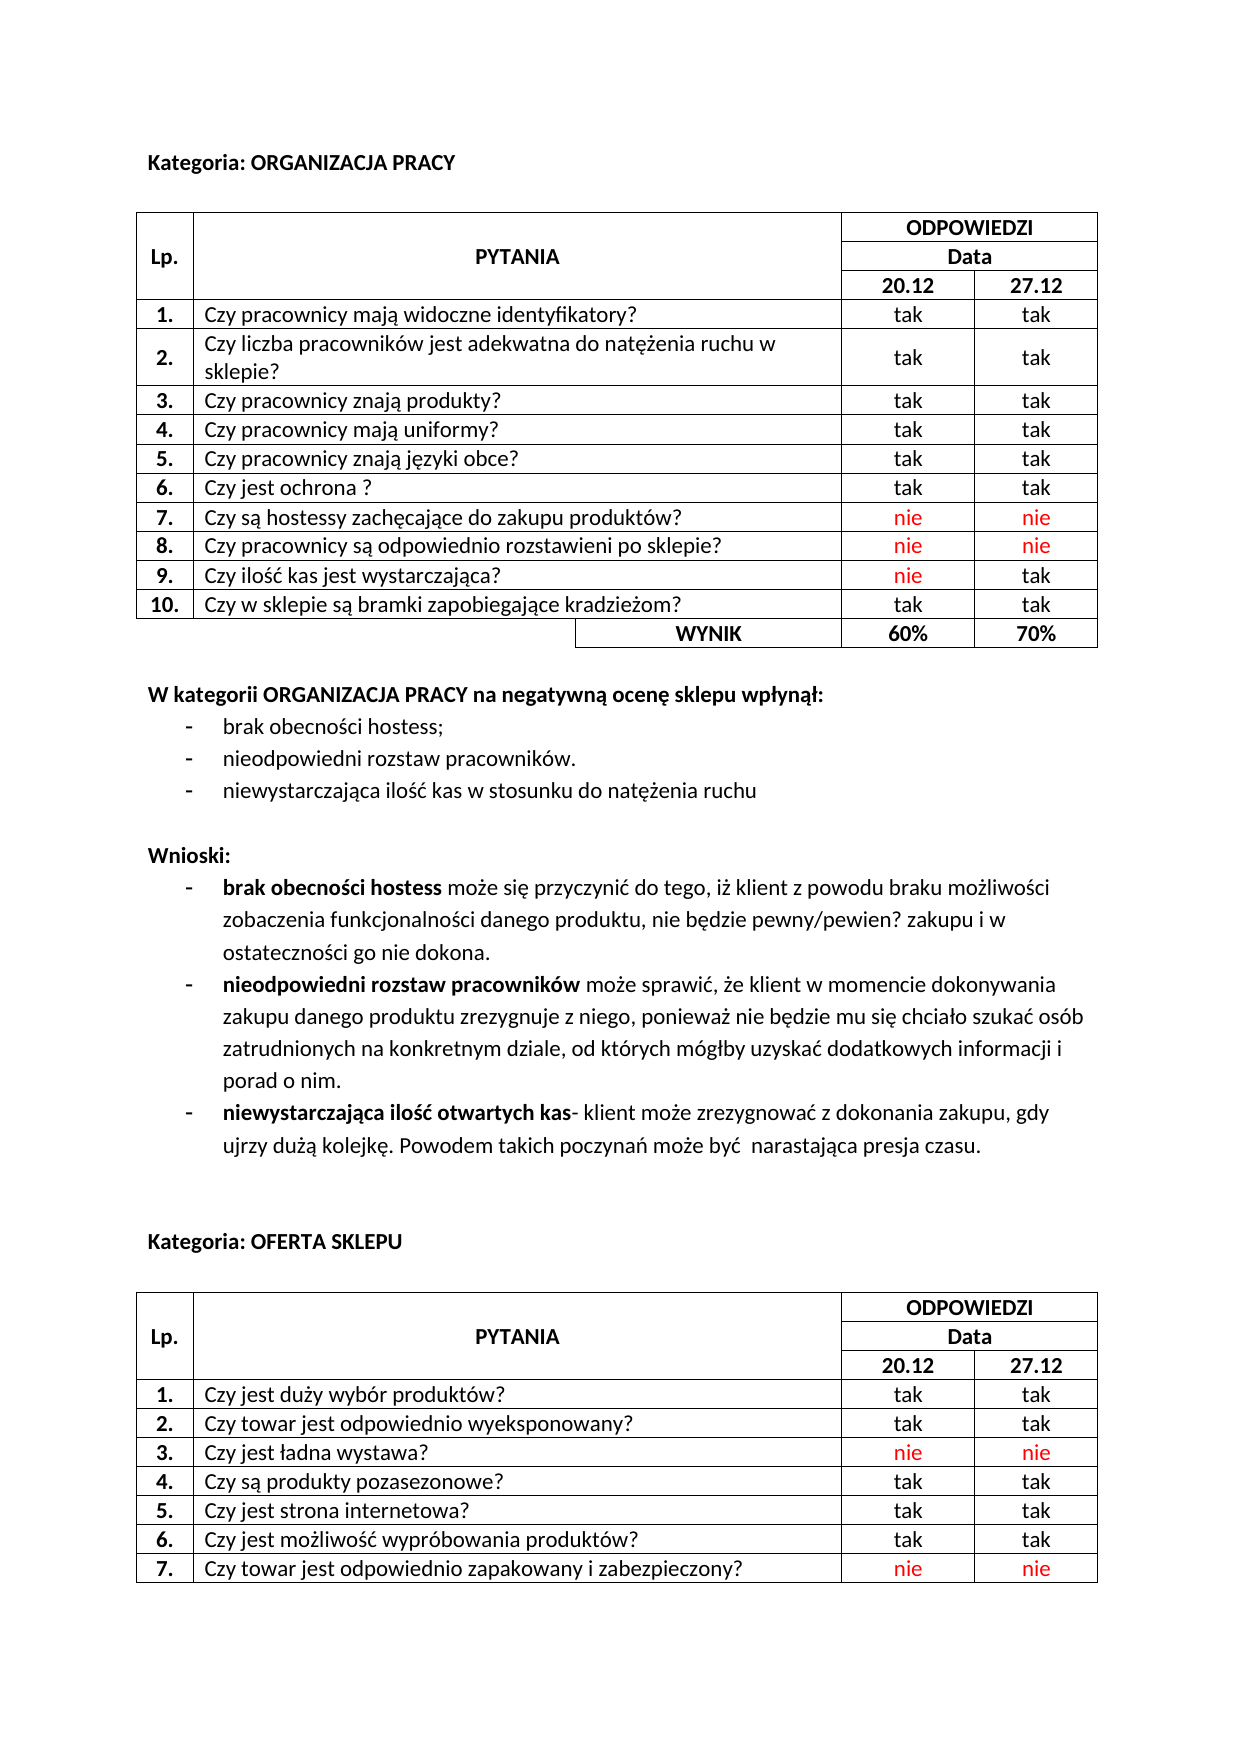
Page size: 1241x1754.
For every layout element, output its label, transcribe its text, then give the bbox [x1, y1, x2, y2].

table_cell Czy liczba pracowników jest adekwatna do natężenia ruchu w sklepie? [194, 329, 841, 385]
table_cell 6. [137, 474, 193, 502]
table_cell Czy pracownicy znają produkty? [194, 386, 841, 414]
table_cell 8. [137, 532, 193, 560]
table_cell Czy jest możliwość wypróbowania produktów? [194, 1525, 841, 1553]
table_cell 2. [137, 329, 193, 385]
table_cell Czy pracownicy znają języki obce? [194, 445, 841, 472]
list niewystarczająca ilość kas w stosunku do natężenia ruchu [185, 777, 1093, 805]
table_cell tak [842, 329, 974, 385]
table_cell Data [842, 1322, 1097, 1350]
table_cell tak [842, 590, 974, 618]
text Kategoria: ORGANIZACJA PRACY [148, 148, 1093, 176]
table_cell 60% [842, 619, 974, 647]
table_cell 6. [137, 1525, 193, 1553]
table_cell tak [842, 1525, 974, 1553]
table_cell 7. [137, 503, 193, 531]
table_cell Czy pracownicy mają uniformy? [194, 415, 841, 443]
table_cell 3. [137, 1438, 193, 1466]
table_cell tak [975, 300, 1097, 328]
text W kategorii ORGANIZACJA PRACY na negatywną ocenę sklepu wpłynął: [148, 680, 1093, 708]
list nieodpowiedni rozstaw pracowników może sprawić, że klient w momencie dokonywania zakupu danego produktu zrezygnuje z niego, ponieważ nie będzie mu się chciało szukać osób zatrudnionych na konkretnym dziale, od których mógłby uzyskać dodatkowych informacji i porad o nim. [185, 970, 1093, 1094]
table_cell 4. [137, 415, 193, 443]
table_cell tak [975, 474, 1097, 502]
table_cell Czy są produkty pozasezonowe? [194, 1467, 841, 1495]
table_cell tak [975, 1380, 1097, 1408]
text Wnioski: [148, 841, 1093, 869]
table_cell tak [842, 1496, 974, 1524]
table_cell 3. [137, 386, 193, 414]
table_cell tak [975, 590, 1097, 618]
table_cell tak [842, 445, 974, 472]
table_cell nie [842, 561, 974, 589]
table_cell 1. [137, 300, 193, 328]
table_cell tak [842, 300, 974, 328]
table_cell tak [975, 386, 1097, 414]
table_cell 5. [137, 1496, 193, 1524]
table_header Lp. [137, 213, 193, 299]
table_cell WYNIK [576, 619, 841, 647]
table_cell Czy jest ochrona ? [194, 474, 841, 502]
table_cell nie [975, 1438, 1097, 1466]
table_cell tak [975, 329, 1097, 385]
table_cell tak [842, 415, 974, 443]
table_header ODPOWIEDZI [842, 213, 1097, 241]
table_cell Czy jest strona internetowa? [194, 1496, 841, 1524]
table_cell tak [842, 1467, 974, 1495]
list brak obecności hostess może się przyczynić do tego, iż klient z powodu braku możliwości zobaczenia funkcjonalności danego produktu, nie będzie pewny/pewien? zakupu i w ostateczności go nie dokona. [185, 873, 1093, 966]
table_cell tak [975, 415, 1097, 443]
table_header PYTANIA [194, 1293, 841, 1379]
table_cell tak [975, 1496, 1097, 1524]
list brak obecności hostess; [185, 712, 1093, 740]
table_cell tak [975, 1409, 1097, 1437]
table_cell 2. [137, 1409, 193, 1437]
table_cell 4. [137, 1467, 193, 1495]
table_cell Czy towar jest odpowiednio wyeksponowany? [194, 1409, 841, 1437]
table_header ODPOWIEDZI [842, 1293, 1097, 1321]
table_cell tak [975, 445, 1097, 472]
table_cell nie [842, 1554, 974, 1582]
table_cell 27.12 [975, 271, 1097, 299]
table_cell nie [975, 1554, 1097, 1582]
table_cell 20.12 [842, 1351, 974, 1379]
table_cell 27.12 [975, 1351, 1097, 1379]
table_cell Czy w sklepie są bramki zapobiegające kradzieżom? [194, 590, 841, 618]
table_header PYTANIA [194, 213, 841, 299]
table_cell Czy są hostessy zachęcające do zakupu produktów? [194, 503, 841, 531]
table_cell nie [975, 532, 1097, 560]
table_cell 7. [137, 1554, 193, 1582]
table_cell tak [975, 1525, 1097, 1553]
table_cell tak [842, 1409, 974, 1437]
table_cell Czy pracownicy są odpowiednio rozstawieni po sklepie? [194, 532, 841, 560]
table_cell tak [975, 1467, 1097, 1495]
table_cell Czy pracownicy mają widoczne identyfikatory? [194, 300, 841, 328]
list niewystarczająca ilość otwartych kas- klient może zrezygnować z dokonania zakupu, gdy ujrzy dużą kolejkę. Powodem takich poczynań może być narastająca presja czasu. [185, 1098, 1093, 1159]
table_cell Czy ilość kas jest wystarczająca? [194, 561, 841, 589]
table_cell nie [842, 1438, 974, 1466]
table_cell nie [975, 503, 1097, 531]
table_cell tak [842, 474, 974, 502]
table_cell 70% [975, 619, 1097, 647]
table_cell nie [842, 503, 974, 531]
table_cell 1. [137, 1380, 193, 1408]
table_cell Czy jest duży wybór produktów? [194, 1380, 841, 1408]
table_cell tak [842, 1380, 974, 1408]
table_cell tak [975, 561, 1097, 589]
table_cell 5. [137, 445, 193, 472]
table_cell tak [842, 386, 974, 414]
table_cell 9. [137, 561, 193, 589]
table_header Lp. [137, 1293, 193, 1379]
text Kategoria: OFERTA SKLEPU [148, 1227, 1093, 1255]
table_cell 10. [137, 590, 193, 618]
table_cell Data [842, 242, 1097, 270]
table_cell Czy towar jest odpowiednio zapakowany i zabezpieczony? [194, 1554, 841, 1582]
table_cell nie [842, 532, 974, 560]
list nieodpowiedni rozstaw pracowników. [185, 744, 1093, 772]
table_cell Czy jest ładna wystawa? [194, 1438, 841, 1466]
table_cell 20.12 [842, 271, 974, 299]
